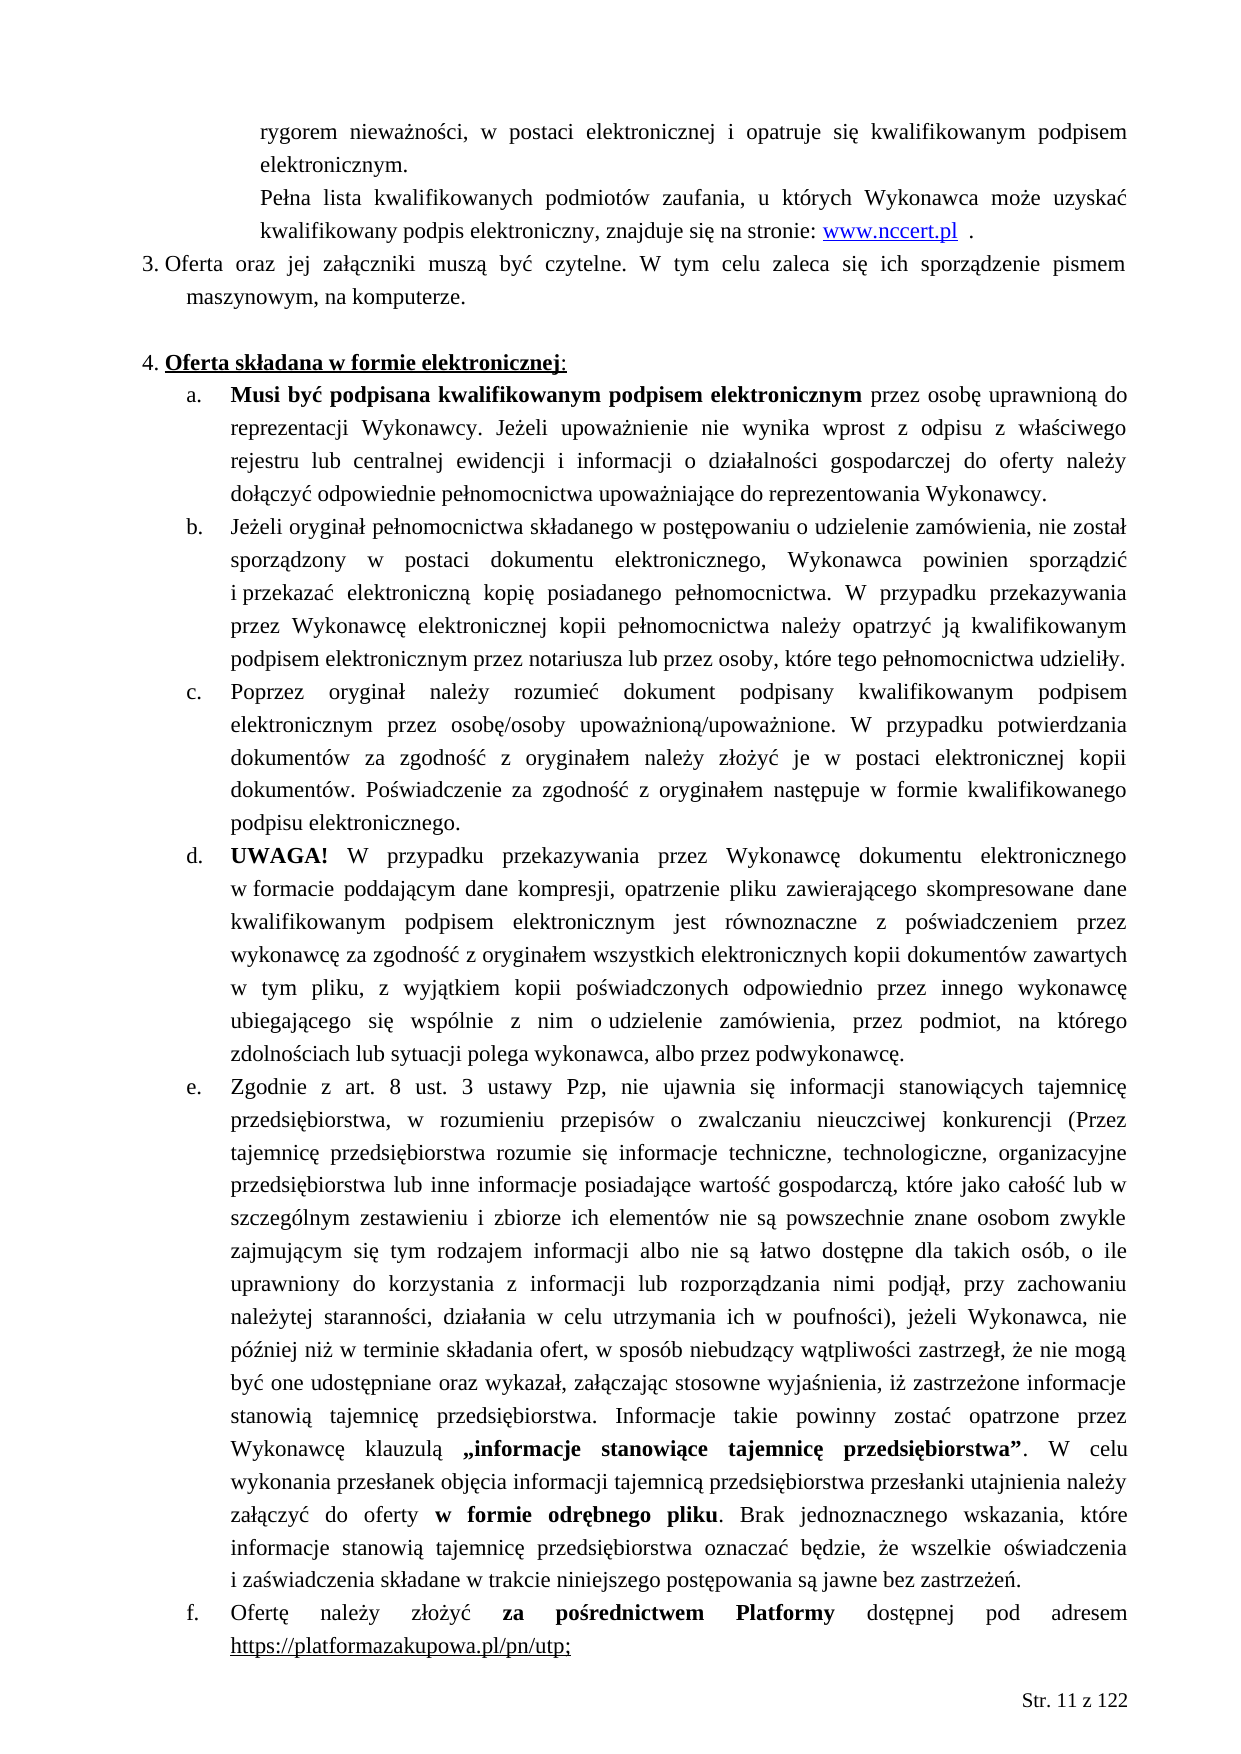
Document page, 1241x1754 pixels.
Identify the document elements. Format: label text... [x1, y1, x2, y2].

list Ofertę należy złożyć za pośrednictwem Platformy dostępnej pod adresem https://platformazakupowa.pl/pn/utp; [186, 1599, 1128, 1659]
list Zgodnie z art. 8 ust. 3 ustawy Pzp, nie ujawnia się informacji stanowiących tajemnicę przedsiębiorstwa, w rozumieniu przepisów o zwalczaniu nieuczciwej konkurencji (Przez tajemnicę przedsiębiorstwa rozumie się informacje techniczne, technologiczne, organizacyjne przedsiębiorstwa lub inne informacje posiadające wartość gospodarczą, które jako całość lub w szczególnym zestawieniu i zbiorze ich elementów nie są powszechnie znane osobom zwykle zajmującym się tym rodzajem informacji albo nie są łatwo dostępne dla takich osób, o ile uprawniony do korzystania z informacji lub rozporządzania nimi podjął, przy zachowaniu należytej staranności, działania w celu utrzymania ich w poufności), jeżeli Wykonawca, nie później niż w terminie składania ofert, w sposób niebudzący wątpliwości zastrzegł, że nie mogą być one udostępniane oraz wykazał, załączając stosowne wyjaśnienia, iż zastrzeżone informacje stanowią tajemnicę przedsiębiorstwa. Informacje takie powinny zostać opatrzone przez Wykonawcę klauzulą „informacje stanowiące tajemnicę przedsiębiorstwa”. W celu wykonania przesłanek objęcia informacji tajemnicą przedsiębiorstwa przesłanki utajnienia należy załączyć do oferty w formie odrębnego pliku. Brak jednoznacznego wskazania, które informacje stanowią tajemnicę przedsiębiorstwa oznaczać będzie, że wszelkie oświadczenia i zaświadczenia składane w trakcie niniejszego postępowania są jawne bez zastrzeżeń. [186, 1073, 1128, 1593]
list Jeżeli oryginał pełnomocnictwa składanego w postępowaniu o udzielenie zamówienia, nie został sporządzony w postaci dokumentu elektronicznego, Wykonawca powinien sporządzić i przekazać elektroniczną kopię posiadanego pełnomocnictwa. W przypadku przekazywania przez Wykonawcę elektronicznej kopii pełnomocnictwa należy opatrzyć ją kwalifikowanym podpisem elektronicznym przez notariusza lub przez osoby, które tego pełnomocnictwa udzieliły. [186, 513, 1128, 671]
text Pełna lista kwalifikowanych podmiotów zaufania, u których Wykonawca może uzyskać kwalifikowany podpis elektroniczny, znajduje się na stronie: www.nccert.pl . [260, 184, 1128, 243]
list Musi być podpisana kwalifikowanym podpisem elektronicznym przez osobę uprawnioną do reprezentacji Wykonawcy. Jeżeli upoważnienie nie wynika wprost z odpisu z właściwego rejestru lub centralnej ewidencji i informacji o działalności gospodarczej do oferty należy dołączyć odpowiednie pełnomocnictwa upoważniające do reprezentowania Wykonawcy. [186, 381, 1128, 507]
list Poprzez oryginał należy rozumieć dokument podpisany kwalifikowanym podpisem elektronicznym przez osobę/osoby upoważnioną/upoważnione. W przypadku potwierdzania dokumentów za zgodność z oryginałem należy złożyć je w postaci elektronicznej kopii dokumentów. Poświadczenie za zgodność z oryginałem następuje w formie kwalifikowanego podpisu elektronicznego. [186, 678, 1128, 836]
list Oferta oraz jej załączniki muszą być czytelne. W tym celu zaleca się ich sporządzenie pismem maszynowym, na komputerze. [142, 250, 1128, 309]
list UWAGA! W przypadku przekazywania przez Wykonawcę dokumentu elektronicznego w formacie poddającym dane kompresji, opatrzenie pliku zawierającego skompresowane dane kwalifikowanym podpisem elektronicznym jest równoznaczne z poświadczeniem przez wykonawcę za zgodność z oryginałem wszystkich elektronicznych kopii dokumentów zawartych w tym pliku, z wyjątkiem kopii poświadczonych odpowiednio przez innego wykonawcę ubiegającego się wspólnie z nim o udzielenie zamówienia, przez podmiot, na którego zdolnościach lub sytuacji polega wykonawca, albo przez podwykonawcę. [186, 842, 1128, 1066]
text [260, 118, 1128, 177]
list Oferta składana w formie elektronicznej: [142, 348, 1128, 375]
